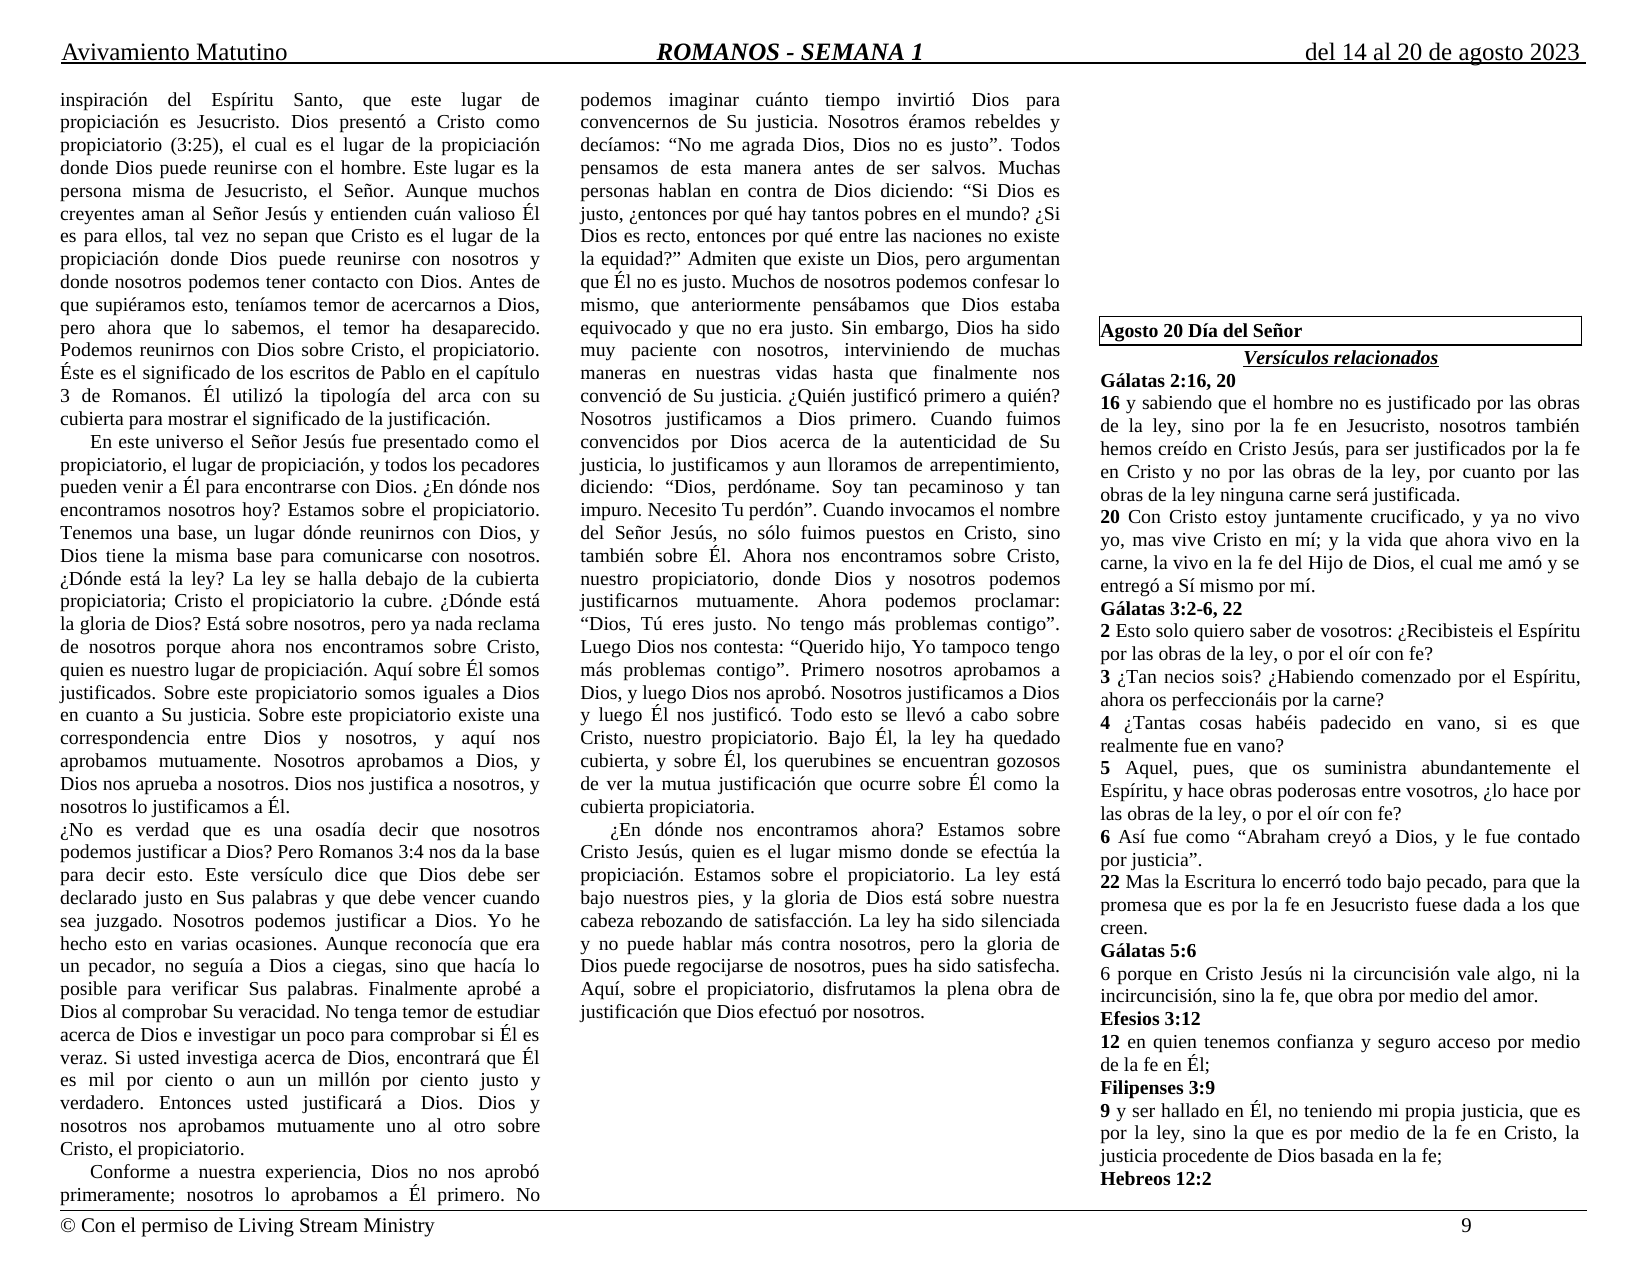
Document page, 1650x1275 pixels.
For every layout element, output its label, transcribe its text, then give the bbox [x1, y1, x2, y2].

text 22 Mas la Escritura lo encerró todo bajo pecado, para que la promesa que es por la fe en Jesucristo fuese dada a los que creen. [1100, 870, 1581, 939]
text 16 y sabiendo que el hombre no es justificado por las obras de la ley, sino por la fe en Jesucristo, nosotros también hemos creído en Cristo Jesús, para ser justificados por la fe en Cristo y no por las obras de la ley, por cuanto por las obras de la ley ninguna carne será justificada. [1100, 391, 1581, 505]
text 2 Esto solo quiero saber de vosotros: ¿Recibisteis el Espíritu por las obras de la ley, o por el oír con fe? [1100, 619, 1581, 665]
text Versículos relacionados [1100, 346, 1581, 368]
text Gálatas 5:6 [1100, 939, 1581, 962]
text Hebreos 12:2 [1100, 1167, 1581, 1190]
text Conforme a nuestra experiencia, Dios no nos aprobó primeramente; nosotros lo aprobamos a Él primero. No podemos imaginar cuánto tiempo invirtió Dios para convencernos de Su justicia. Nosotros éramos rebeldes y decíamos: “No me agrada Dios, Dios no es justo”. Todos pensamos de esta manera antes de ser salvos. Muchas personas hablan en contra de Dios diciendo: “Si Dios es justo, ¿entonces por qué hay tantos pobres en el mundo? ¿Si Dios es recto, entonces por qué entre las naciones no existe la equidad?” Admiten que existe un Dios, pero argumentan que Él no es justo. Muchos de nosotros podemos confesar lo mismo, que anteriormente pensábamos que Dios estaba equivocado y que no era justo. Sin embargo, Dios ha sido muy paciente con nosotros, interviniendo de muchas maneras en nuestras vidas hasta que finalmente nos convenció de Su justicia. ¿Quién justificó primero a quién? Nosotros justificamos a Dios primero. Cuando fuimos convencidos por Dios acerca de la autenticidad de Su justicia, lo justificamos y aun lloramos de arrepentimiento, diciendo: “Dios, perdóname. Soy tan pecaminoso y tan impuro. Necesito Tu perdón”. Cuando invocamos el nombre del Señor Jesús, no sólo fuimos puestos en Cristo, sino también sobre Él. Ahora nos encontramos sobre Cristo, nuestro propiciatorio, donde Dios y nosotros podemos justificarnos mutuamente. Ahora podemos proclamar: “Dios, Tú eres justo. No tengo más problemas contigo”. Luego Dios nos contesta: “Querido hijo, Yo tampoco tengo más problemas contigo”. Primero nosotros aprobamos a Dios, y luego Dios nos aprobó. Nosotros justificamos a Dios y luego Él nos justificó. Todo esto se llevó a cabo sobre Cristo, nuestro propiciatorio. Bajo Él, la ley ha quedado cubierta, y sobre Él, los querubines se encuentran gozosos de ver la mutua justificación que ocurre sobre Él como la cubierta propiciatoria. [580, 87, 1061, 817]
text 5 Aquel, pues, que os suministra abundantemente el Espíritu, y hace obras poderosas entre vosotros, ¿lo hace por las obras de la ley, o por el oír con fe? [1100, 756, 1581, 825]
text 3 ¿Tan necios sois? ¿Habiendo comenzado por el Espíritu, ahora os perfeccionáis por la carne? [1100, 665, 1581, 711]
text Efesios 3:12 [1100, 1007, 1581, 1030]
text 4 ¿Tantas cosas habéis padecido en vano, si es que realmente fue en vano? [1100, 711, 1581, 756]
text ¿No es verdad que es una osadía decir que nosotros podemos justificar a Dios? Pero Romanos 3:4 nos da la base para decir esto. Este versículo dice que Dios debe ser declarado justo en Sus palabras y que debe vencer cuando sea juzgado. Nosotros podemos justificar a Dios. Yo he hecho esto en varias ocasiones. Aunque reconocía que era un pecador, no seguía a Dios a ciegas, sino que hacía lo posible para verificar Sus palabras. Finalmente aprobé a Dios al comprobar Su veracidad. No tenga temor de estudiar acerca de Dios e investigar un poco para comprobar si Él es veraz. Si usted investiga acerca de Dios, encontrará que Él es mil por ciento o aun un millón por ciento justo y verdadero. Entonces usted justificará a Dios. Dios y nosotros nos aprobamos mutuamente uno al otro sobre Cristo, el propiciatorio. [60, 817, 541, 1160]
text 6 Así fue como “Abraham creyó a Dios, y le fue contado por justicia”. [1100, 825, 1581, 870]
text Gálatas 3:2-6, 22 [1100, 597, 1581, 619]
text En este universo el Señor Jesús fue presentado como el propiciatorio, el lugar de propiciación, y todos los pecadores pueden venir a Él para encontrarse con Dios. ¿En dónde nos encontramos nosotros hoy? Estamos sobre el propiciatorio. Tenemos una base, un lugar dónde reunirnos con Dios, y Dios tiene la misma base para comunicarse con nosotros. ¿Dónde está la ley? La ley se halla debajo de la cubierta propiciatoria; Cristo el propiciatorio la cubre. ¿Dónde está la gloria de Dios? Está sobre nosotros, pero ya nada reclama de nosotros porque ahora nos encontramos sobre Cristo, quien es nuestro lugar de propiciación. Aquí sobre Él somos justificados. Sobre este propiciatorio somos iguales a Dios en cuanto a Su justicia. Sobre este propiciatorio existe una correspondencia entre Dios y nosotros, y aquí nos aprobamos mutuamente. Nosotros aprobamos a Dios, y Dios nos aprueba a nosotros. Dios nos justifica a nosotros, y nosotros lo justificamos a Él. [60, 430, 541, 817]
text ¿En dónde nos encontramos ahora? Estamos sobre Cristo Jesús, quien es el lugar mismo donde se efectúa la propiciación. Estamos sobre el propiciatorio. La ley está bajo nuestros pies, y la gloria de Dios está sobre nuestra cabeza rebozando de satisfacción. La ley ha sido silenciada y no puede hablar más contra nosotros, pero la gloria de Dios puede regocijarse de nosotros, pues ha sido satisfecha. Aquí, sobre el propiciatorio, disfrutamos la plena obra de justificación que Dios efectuó por nosotros. [580, 817, 1061, 1023]
text Agosto 20 Día del Señor [1100, 317, 1581, 344]
text Filipenses 3:9 [1100, 1076, 1581, 1098]
text 6 porque en Cristo Jesús ni la circuncisión vale algo, ni la incircuncisión, sino la fe, que obra por medio del amor. [1100, 962, 1581, 1007]
text Gálatas 2:16, 20 [1100, 368, 1581, 391]
text 9 y ser hallado en Él, no teniendo mi propia justicia, que es por la ley, sino la que es por medio de la fe en Cristo, la justicia procedente de Dios basada en la fe; [1100, 1098, 1581, 1167]
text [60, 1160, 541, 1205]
text 20 Con Cristo estoy juntamente crucificado, y ya no vivo yo, mas vive Cristo en mí; y la vida que ahora vivo en la carne, la vivo en la fe del Hijo de Dios, el cual me amó y se entregó a Sí mismo por mí. [1100, 505, 1581, 597]
text 12 en quien tenemos confianza y seguro acceso por medio de la fe en Él; [1100, 1030, 1581, 1076]
